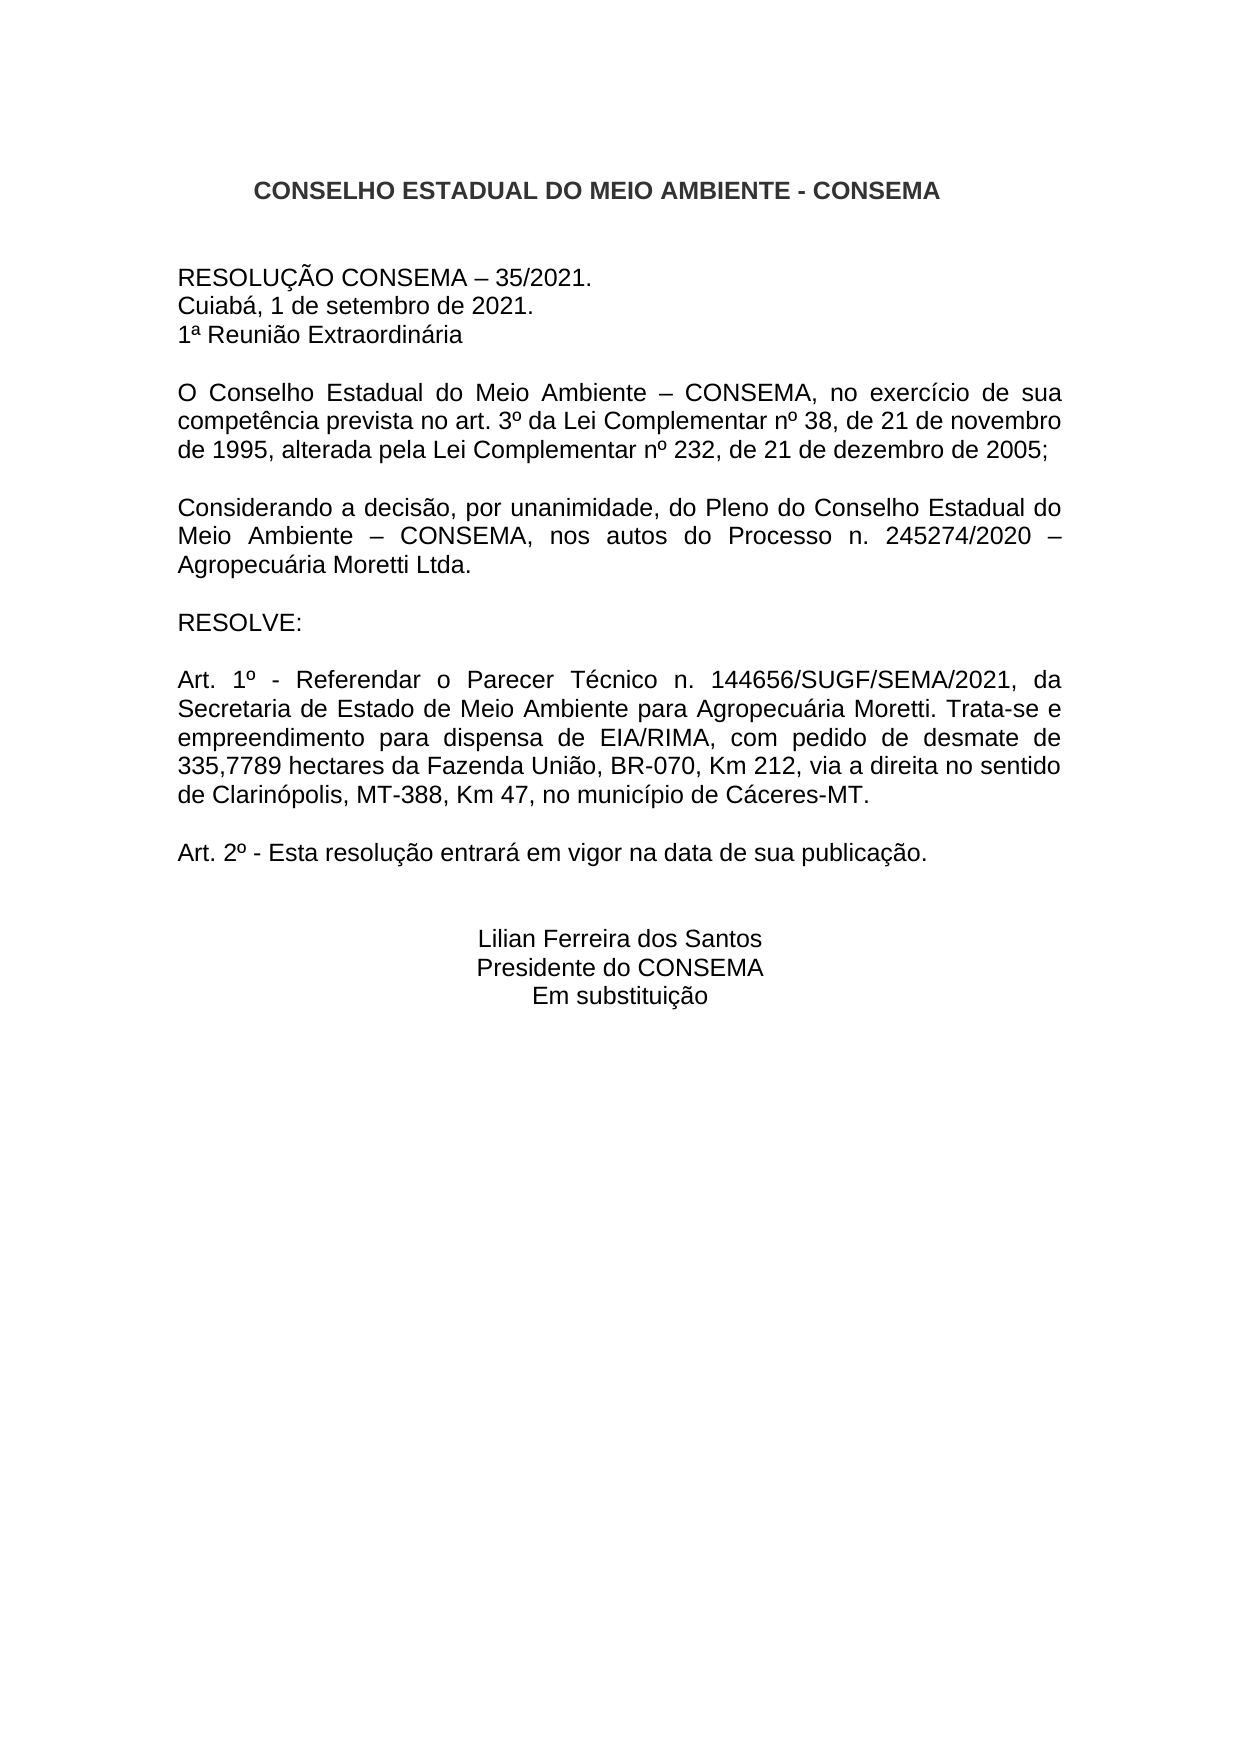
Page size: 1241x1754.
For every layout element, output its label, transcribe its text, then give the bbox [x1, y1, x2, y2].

text O Conselho Estadual do Meio Ambiente – CONSEMA, no exercício de sua competência prevista no art. 3º da Lei Complementar nº 38, de , alterada pela Lei Complementar nº 232, de ; [177, 378, 1063, 464]
text Art. 1º - Referendar o Parecer Técnico n. 144656/SUGF/SEMA/2021, da Secretaria de Estado de Meio Ambiente para Agropecuária Moretti. Trata-se e empreendimento para dispensa de EIA/RIMA, com pedido de desmate de 335,7789 hectares da Fazenda União, BR-070, Km 212, via a direita no sentido de Clarinópolis, MT-388, Km 47, no município de Cáceres-MT. [177, 665, 1063, 809]
text Art. 2º - Esta resolução entrará em vigor na data de sua publicação. [177, 838, 1063, 866]
text RESOLVE: [177, 608, 1063, 636]
text Lilian Ferreira dos Santos [177, 924, 1063, 953]
subtitle CONSELHO ESTADUAL DO MEIO AMBIENTE - CONSEMA [177, 176, 1063, 205]
text Presidente do CONSEMA [177, 953, 1063, 981]
text RESOLUÇÃO CONSEMA – 35/2021. [177, 263, 1063, 291]
text Em substituição [177, 981, 1063, 1010]
text 1ª Reunião Extraordinária [177, 320, 1063, 349]
text Considerando a decisão, por unanimidade, do Pleno do Conselho Estadual do Meio Ambiente – CONSEMA, nos autos do Processo n. 245274/2020 – Agropecuária Moretti Ltda. [177, 493, 1063, 579]
text Cuiabá, 1 de setembro de 2021. [177, 291, 1063, 320]
